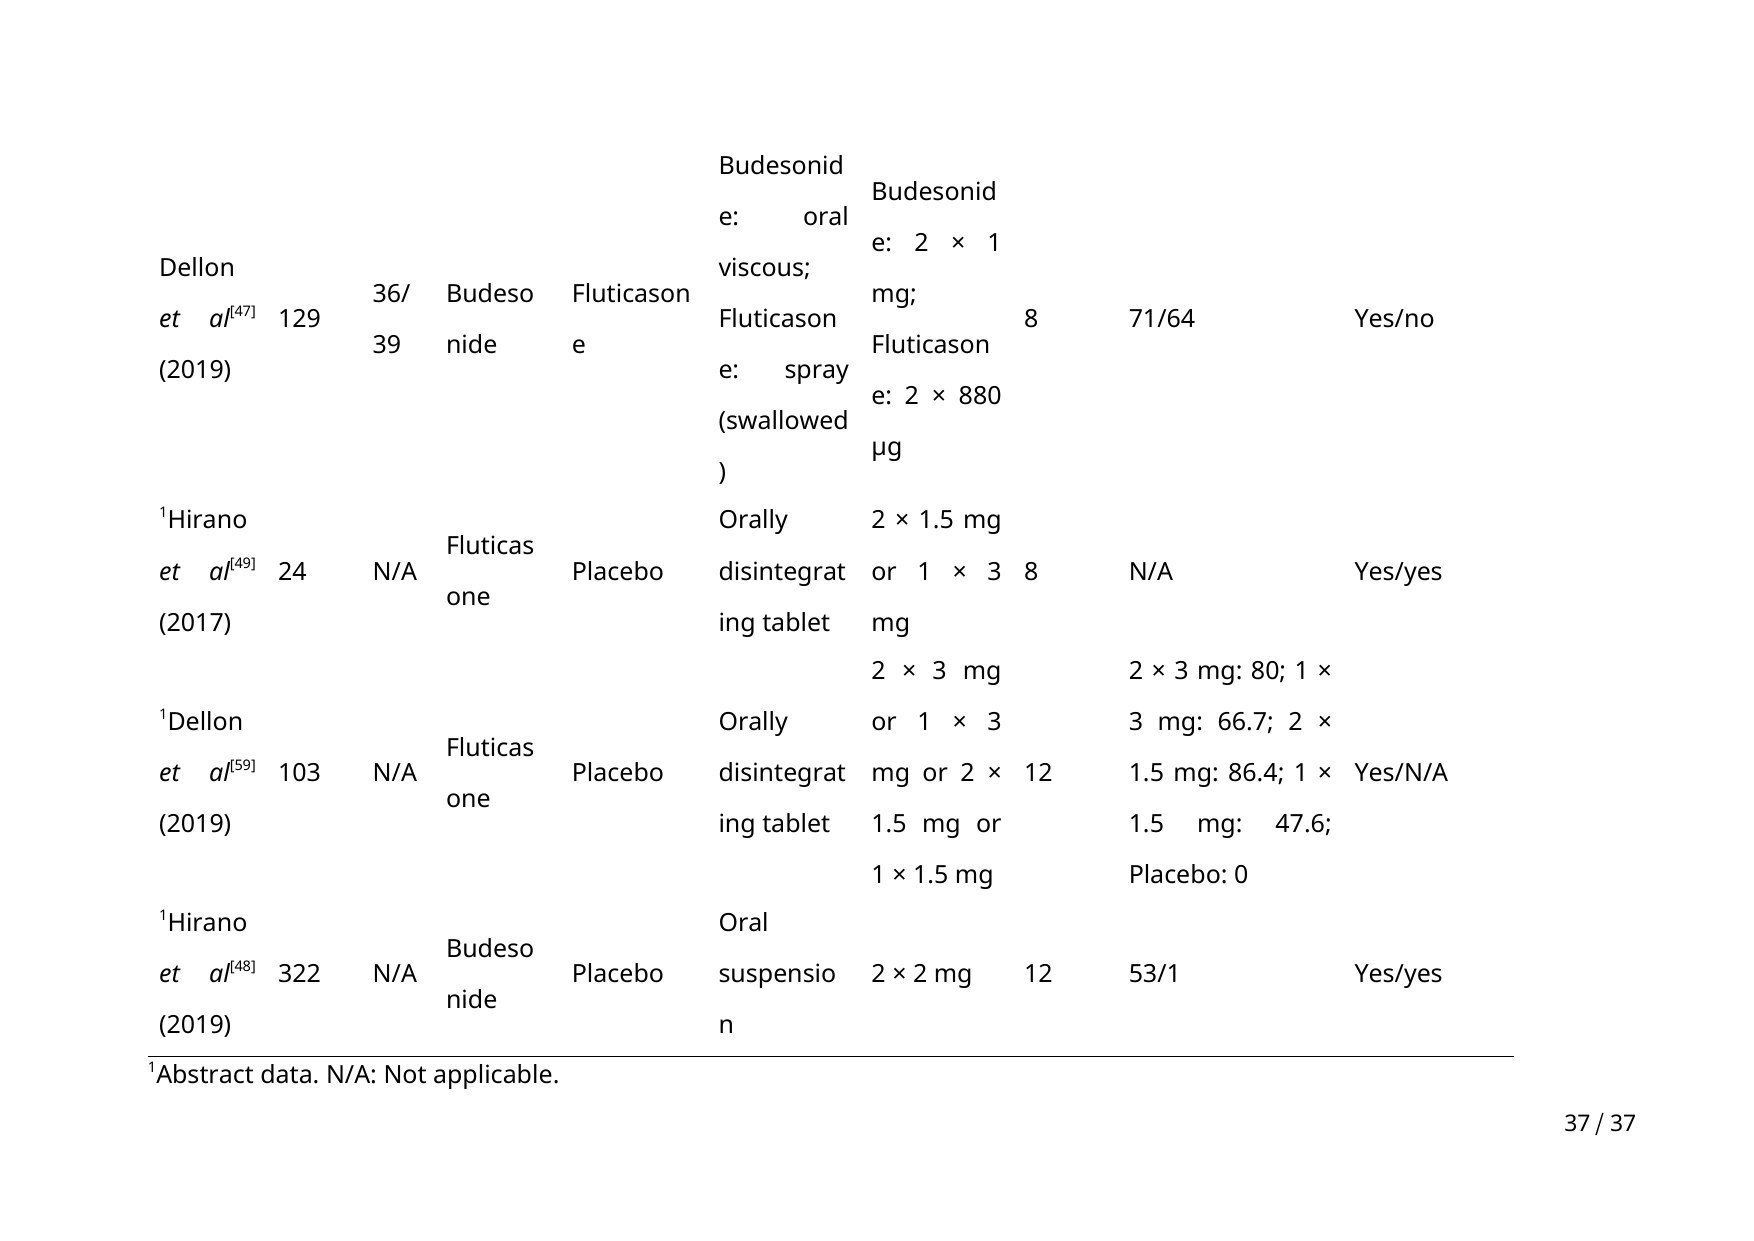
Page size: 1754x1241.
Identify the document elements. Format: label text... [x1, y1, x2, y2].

table_cell Yes/yes [1343, 502, 1514, 653]
table_cell 1Dellon et al[59] (2019) [148, 653, 267, 905]
table_cell 2 × 2 mg [860, 905, 1013, 1056]
table_cell 71/64 [1117, 148, 1343, 502]
table_cell Orally disintegrating tablet [707, 653, 860, 905]
table_cell N/A [361, 905, 434, 1056]
table_cell 2 × 1.5 mg or 1 × 3 mg [860, 502, 1013, 653]
table_cell N/A [361, 653, 434, 905]
table_cell 322 [267, 905, 361, 1056]
table_cell Fluticasone [435, 653, 560, 905]
table_cell 53/1 [1117, 905, 1343, 1056]
table_cell 8 [1013, 502, 1117, 653]
table_cell Dellon et al[47] (2019) [148, 148, 267, 502]
table_cell Budesonide [435, 905, 560, 1056]
table_cell 36/39 [361, 148, 434, 502]
table_cell 1Hirano et al[48] (2019) [148, 905, 267, 1056]
table_cell 2 × 3 mg: 80; 1 × 3 mg: 66.7; 2 × 1.5 mg: 86.4; 1 × 1.5 mg: 47.6; Placebo: 0 [1117, 653, 1343, 905]
table_cell 12 [1013, 905, 1117, 1056]
table_cell Oral suspension [707, 905, 860, 1056]
table_cell 103 [267, 653, 361, 905]
table_cell Placebo [560, 905, 707, 1056]
text 1Abstract data. N/A: Not applicable. [148, 1057, 1636, 1091]
table_cell Yes/N/A [1343, 653, 1514, 905]
table_cell Yes/yes [1343, 905, 1514, 1056]
table_cell 8 [1013, 148, 1117, 502]
table_cell Placebo [560, 653, 707, 905]
table_cell 1Hirano et al[49] (2017) [148, 502, 267, 653]
table_cell N/A [361, 502, 434, 653]
table_cell 2 × 3 mg or 1 × 3 mg or 2 × 1.5 mg or 1 × 1.5 mg [860, 653, 1013, 905]
table_cell 24 [267, 502, 361, 653]
table_cell Placebo [560, 502, 707, 653]
table_cell Fluticasone [560, 148, 707, 502]
table_cell Budesonide: 2 × 1 mg; Fluticasone: 2 × 880 µg [860, 148, 1013, 502]
table_cell Orally disintegrating tablet [707, 502, 860, 653]
table_cell Budesonide: oral viscous; Fluticasone: spray (swallowed) [707, 148, 860, 502]
table_cell Fluticasone [435, 502, 560, 653]
table_cell Yes/no [1343, 148, 1514, 502]
table_cell 12 [1013, 653, 1117, 905]
table_cell N/A [1117, 502, 1343, 653]
table_cell Budesonide [435, 148, 560, 502]
table_cell 129 [267, 148, 361, 502]
